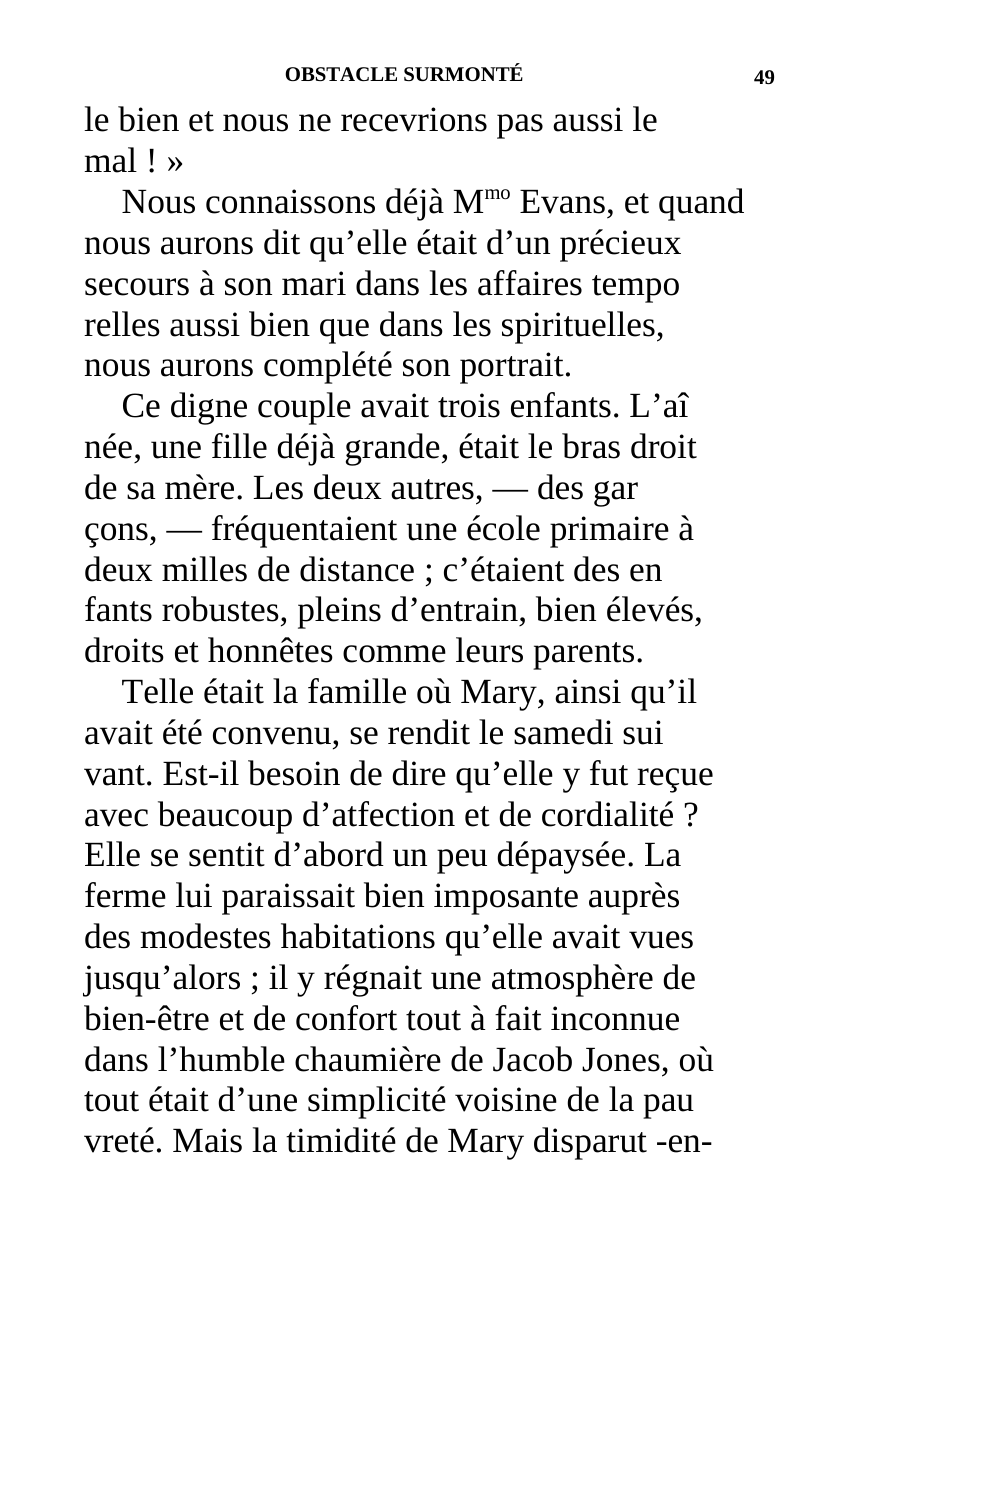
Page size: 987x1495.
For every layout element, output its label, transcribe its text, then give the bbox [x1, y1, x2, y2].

text des modestes habitations qu’elle avait vues [84, 915, 785, 956]
text vant. Est-il besoin de dire qu’elle y fut reçue [84, 752, 785, 793]
text deux milles de distance ; c’étaient des en [84, 548, 785, 589]
text vreté. Mais la timidité de Mary disparut -en- [84, 1119, 785, 1160]
text 49 [754, 65, 775, 89]
text avec beaucoup d’atfection et de cordialité ? [84, 793, 785, 834]
text Telle était la famille où Mary, ainsi qu’il [84, 670, 785, 711]
text jusqu’alors ; il y régnait une atmosphère de [84, 956, 785, 997]
text nous aurons dit qu’elle était d’un précieux [84, 221, 785, 262]
text Nous connaissons déjà Mmo Evans, et quand [84, 180, 785, 221]
text le bien et nous ne recevrions pas aussi le [84, 99, 785, 139]
text Elle se sentit d’abord un peu dépaysée. La [84, 834, 785, 874]
text dans l’humble chaumière de Jacob Jones, où [84, 1038, 785, 1079]
text çons, — fréquentaient une école primaire à [84, 507, 785, 548]
text avait été convenu, se rendit le samedi sui [84, 711, 785, 752]
text secours à son mari dans les affaires tempo [84, 262, 785, 303]
text droits et honnêtes comme leurs parents. [84, 629, 785, 670]
text relles aussi bien que dans les spirituelles, [84, 303, 785, 344]
text OBSTACLE SURMONTÉ [284, 62, 524, 86]
text Ce digne couple avait trois enfants. L’aî [84, 384, 785, 425]
text de sa mère. Les deux autres, — des gar [84, 466, 785, 507]
text tout était d’une simplicité voisine de la pau [84, 1079, 785, 1119]
text nous aurons complété son portrait. [84, 344, 785, 384]
text mal ! » [84, 139, 785, 180]
text fants robustes, pleins d’entrain, bien élevés, [84, 589, 785, 629]
text née, une fille déjà grande, était le bras droit [84, 425, 785, 466]
text ferme lui paraissait bien imposante auprès [84, 874, 785, 915]
text bien-être et de confort tout à fait inconnue [84, 997, 785, 1038]
